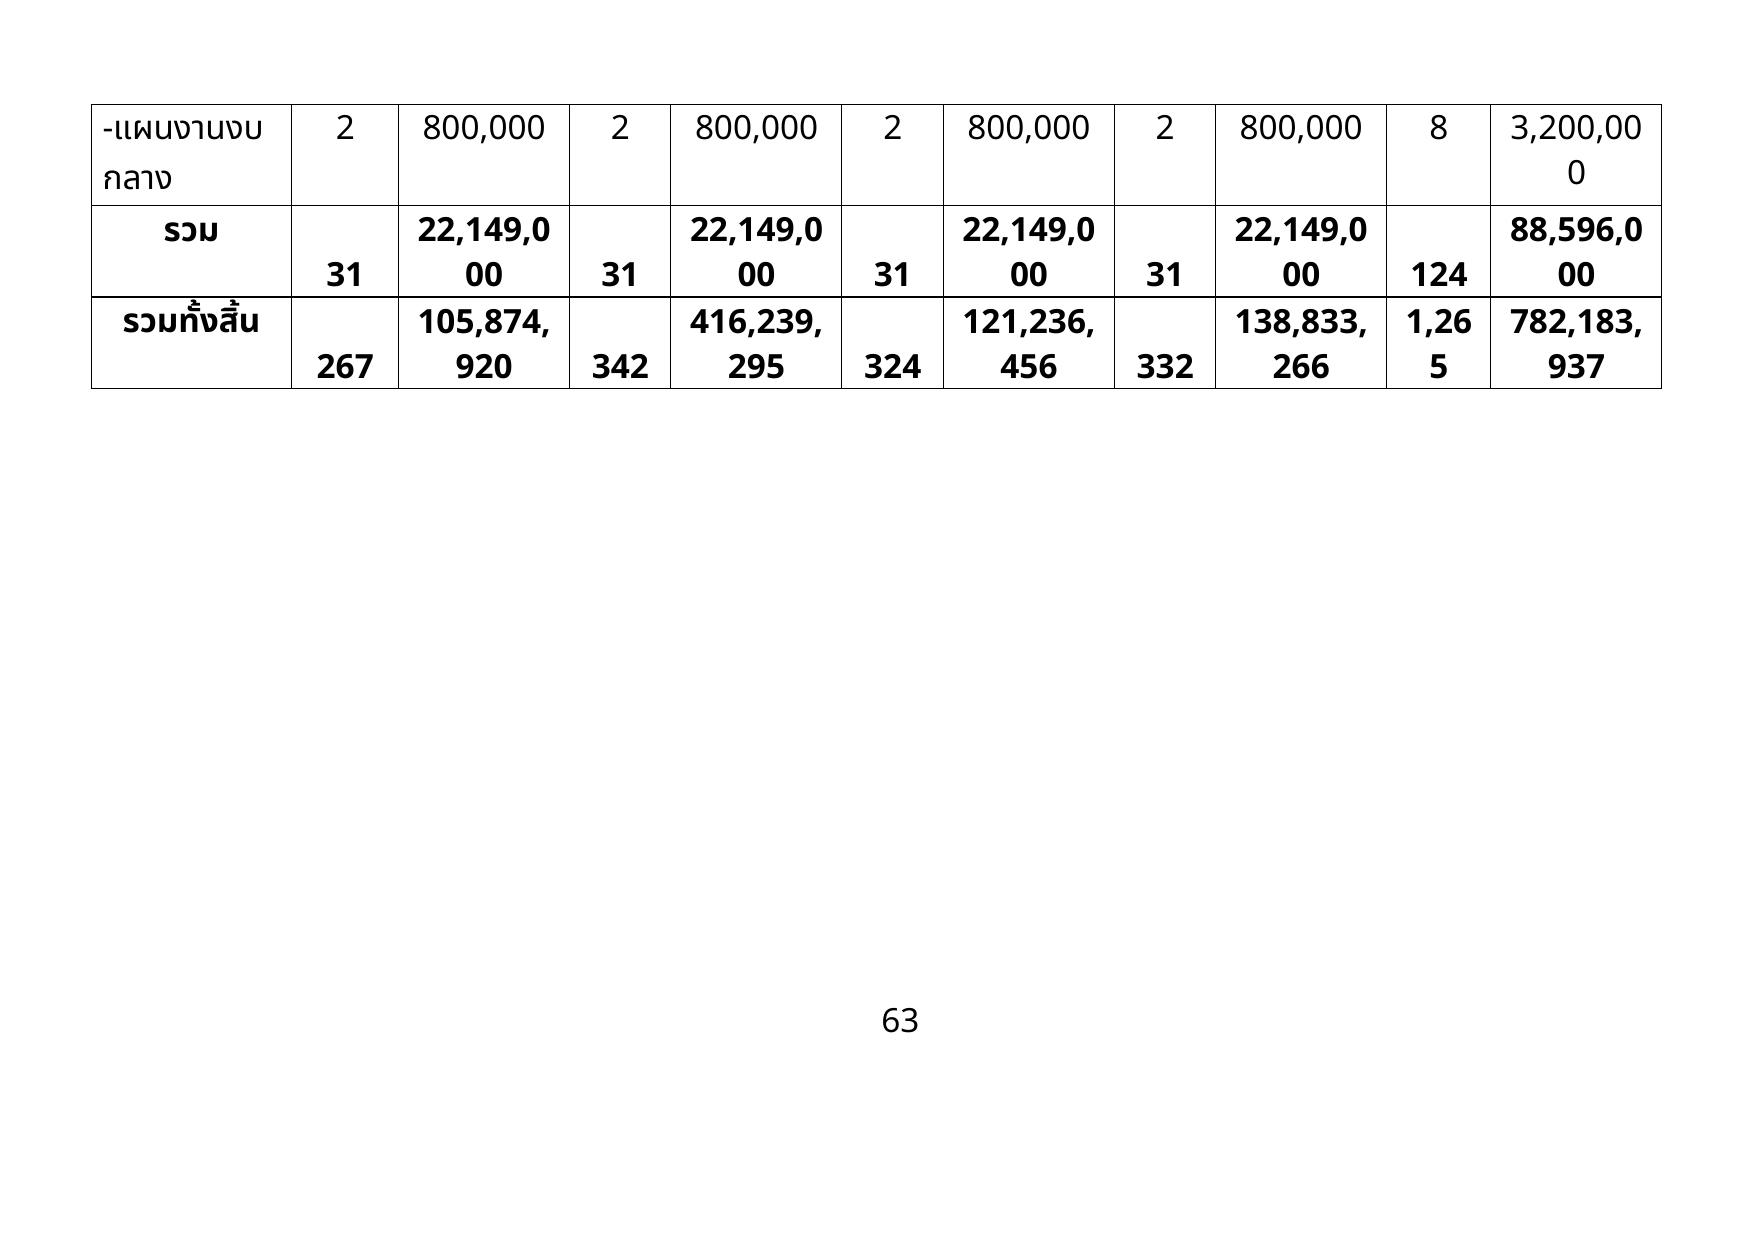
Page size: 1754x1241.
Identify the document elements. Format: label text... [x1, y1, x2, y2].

table_cell 138,833,266 [1216, 298, 1386, 388]
table_cell 22,149,000 [399, 206, 569, 296]
table_cell 31 [1115, 206, 1215, 296]
table_cell 121,236,456 [944, 298, 1114, 388]
table_cell 342 [570, 298, 670, 388]
table_cell 2 [292, 105, 398, 204]
table_cell 267 [292, 298, 398, 388]
table_cell 105,874,920 [399, 298, 569, 388]
table_cell 124 [1387, 206, 1490, 296]
table_cell 31 [570, 206, 670, 296]
table_cell 22,149,000 [944, 206, 1114, 296]
table_cell 416,239,295 [671, 298, 841, 388]
table_cell รวมทั้งสิ้น [92, 298, 291, 388]
table_cell 22,149,000 [671, 206, 841, 296]
table_cell 22,149,000 [1216, 206, 1386, 296]
table_cell 2 [842, 105, 943, 204]
table_cell 332 [1115, 298, 1215, 388]
table_cell 800,000 [944, 105, 1114, 204]
table_cell 324 [842, 298, 943, 388]
table_cell 800,000 [399, 105, 569, 204]
table_cell 88,596,000 [1491, 206, 1661, 296]
table_cell 2 [570, 105, 670, 204]
table_cell รวม [92, 206, 291, 296]
table_cell 782,183,937 [1491, 298, 1661, 388]
table_cell 800,000 [671, 105, 841, 204]
table_cell 8 [1387, 105, 1490, 204]
table_cell 2 [1115, 105, 1215, 204]
table_cell 31 [842, 206, 943, 296]
table_cell 1,265 [1387, 298, 1490, 388]
table_cell 31 [292, 206, 398, 296]
table_cell 800,000 [1216, 105, 1386, 204]
table_cell -แผนงานงบกลาง [92, 105, 291, 204]
table_cell 3,200,000 [1491, 105, 1661, 204]
